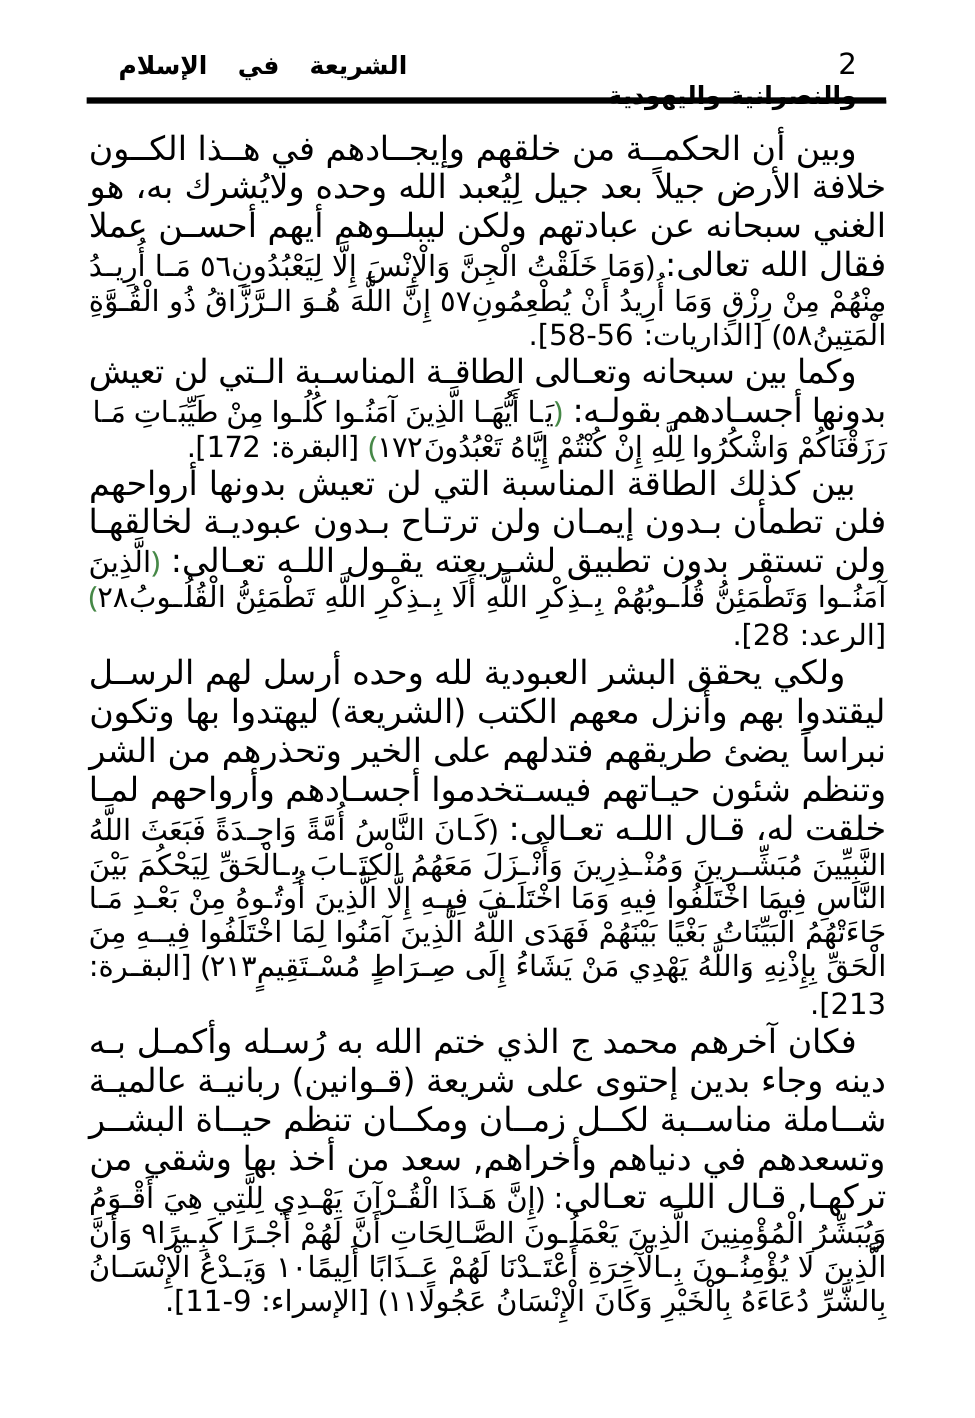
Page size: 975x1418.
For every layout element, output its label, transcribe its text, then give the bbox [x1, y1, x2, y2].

text ولكي يحقق البشر العبودية لله وحده أرسل لهم الرسل ليقتدوا بهم وأنزل معهم الكتب (الشريعة) ليهتدوا بها وتكون نبراساً يضئ طريقهم فتدلهم على الخير وتحذرهم من الشر وتنظم شئون حياتهم فيستخدموا أجسادهم وأرواحهم لما خلقت له، قال الله تعالى: ﴿كَانَ النَّاسُ أُمَّةً وَاحِدَةً فَبَعَثَ اللَّهُ النَّبِيِّينَ مُبَشِّرِينَ وَمُنْذِرِينَ وَأَنْزَلَ مَعَهُمُ الْكِتَابَ بِالْحَقِّ لِيَحْكُمَ بَيْنَ النَّاسِ فِيمَا اخْتَلَفُوا فِيهِ وَمَا اخْتَلَفَ فِيهِ إِلَّا الَّذِينَ أُوتُوهُ مِنْ بَعْدِ مَا جَاءَتْهُمُ الْبَيِّنَاتُ بَغْيًا بَيْنَهُمْ فَهَدَى اللَّهُ الَّذِينَ آمَنُوا لِمَا اخْتَلَفُوا فِيهِ مِنَ الْحَقِّ بِإِذْنِهِ وَاللَّهُ يَهْدِي مَنْ يَشَاءُ إِلَى صِرَاطٍ مُسْتَقِيمٍ٢١٣﴾ [البقرة: 213]. [89, 653, 886, 1022]
text فكان آخرهم محمد ج الذي ختم الله به رُسله وأكمل به دينه وجاء بدين إحتوى على شريعة (قوانين) ربانية عالمية شاملة مناسبة لكل زمان ومكان تنظم حياة البشر وتسعدهم في دنياهم وأخراهم, سعد من أخذ بها وشقي من تركها, قال الله تعالى: ﴿إِنَّ هَذَا الْقُرْآنَ يَهْدِي لِلَّتِي هِيَ أَقْوَمُ وَيُبَشِّرُ الْمُؤْمِنِينَ الَّذِينَ يَعْمَلُونَ الصَّالِحَاتِ أَنَّ لَهُمْ أَجْرًا كَبِيرًا٩ وَأَنَّ الَّذِينَ لَا يُؤْمِنُونَ بِالْآخِرَةِ أَعْتَدْنَا لَهُمْ عَذَابًا أَلِيمًا١٠ وَيَدْعُ الْإِنْسَانُ بِالشَّرِّ دُعَاءَهُ بِالْخَيْرِ وَكَانَ الْإِنْسَانُ عَجُولًا١١﴾ [الإسراء: 9-11]. [89, 1022, 886, 1319]
text وكما بين سبحانه وتعالى الطاقة المناسبة التي لن تعيش بدونها أجسادهم بقوله: ﴿يَا أَيُّهَا الَّذِينَ آمَنُوا كُلُوا مِنْ طَيِّبَاتِ مَا رَزَقْنَاكُمْ وَاشْكُرُوا لِلَّهِ إِنْ كُنْتُمْ إِيَّاهُ تَعْبُدُونَ١٧٢﴾ [البقرة: 172]. [89, 352, 886, 464]
text بين كذلك الطاقة المناسبة التي لن تعيش بدونها أرواحهم فلن تطمأن بدون إيمان ولن ترتاح بدون عبودية لخالقها ولن تستقر بدون تطبيق لشريعته يقول الله تعالى: ﴿الَّذِينَ آمَنُوا وَتَطْمَئِنُّ قُلُوبُهُمْ بِذِكْرِ اللَّهِ أَلَا بِذِكْرِ اللَّهِ تَطْمَئِنُّ الْقُلُوبُ٢٨﴾ [الرعد: 28]. [89, 464, 886, 653]
text وبين أن الحكمة من خلقهم وإيجادهم في هذا الكون خلافة الأرض جيلاً بعد جيل لِيُعبد الله وحده ولايُشرك به، هو الغني سبحانه عن عبادتهم ولكن ليبلوهم أيهم أحسن عملا فقال الله تعالى: ﴿وَمَا خَلَقْتُ الْجِنَّ وَالْإِنْسَ إِلَّا لِيَعْبُدُونِ٥٦ مَا أُرِيدُ مِنْهُمْ مِنْ رِزْقٍ وَمَا أُرِيدُ أَنْ يُطْعِمُونِ٥٧ إِنَّ اللَّهَ هُوَ الرَّزَّاقُ ذُو الْقُوَّةِ الْمَتِينُ٥٨﴾ [الذاريات: 56-58]. [89, 129, 886, 352]
